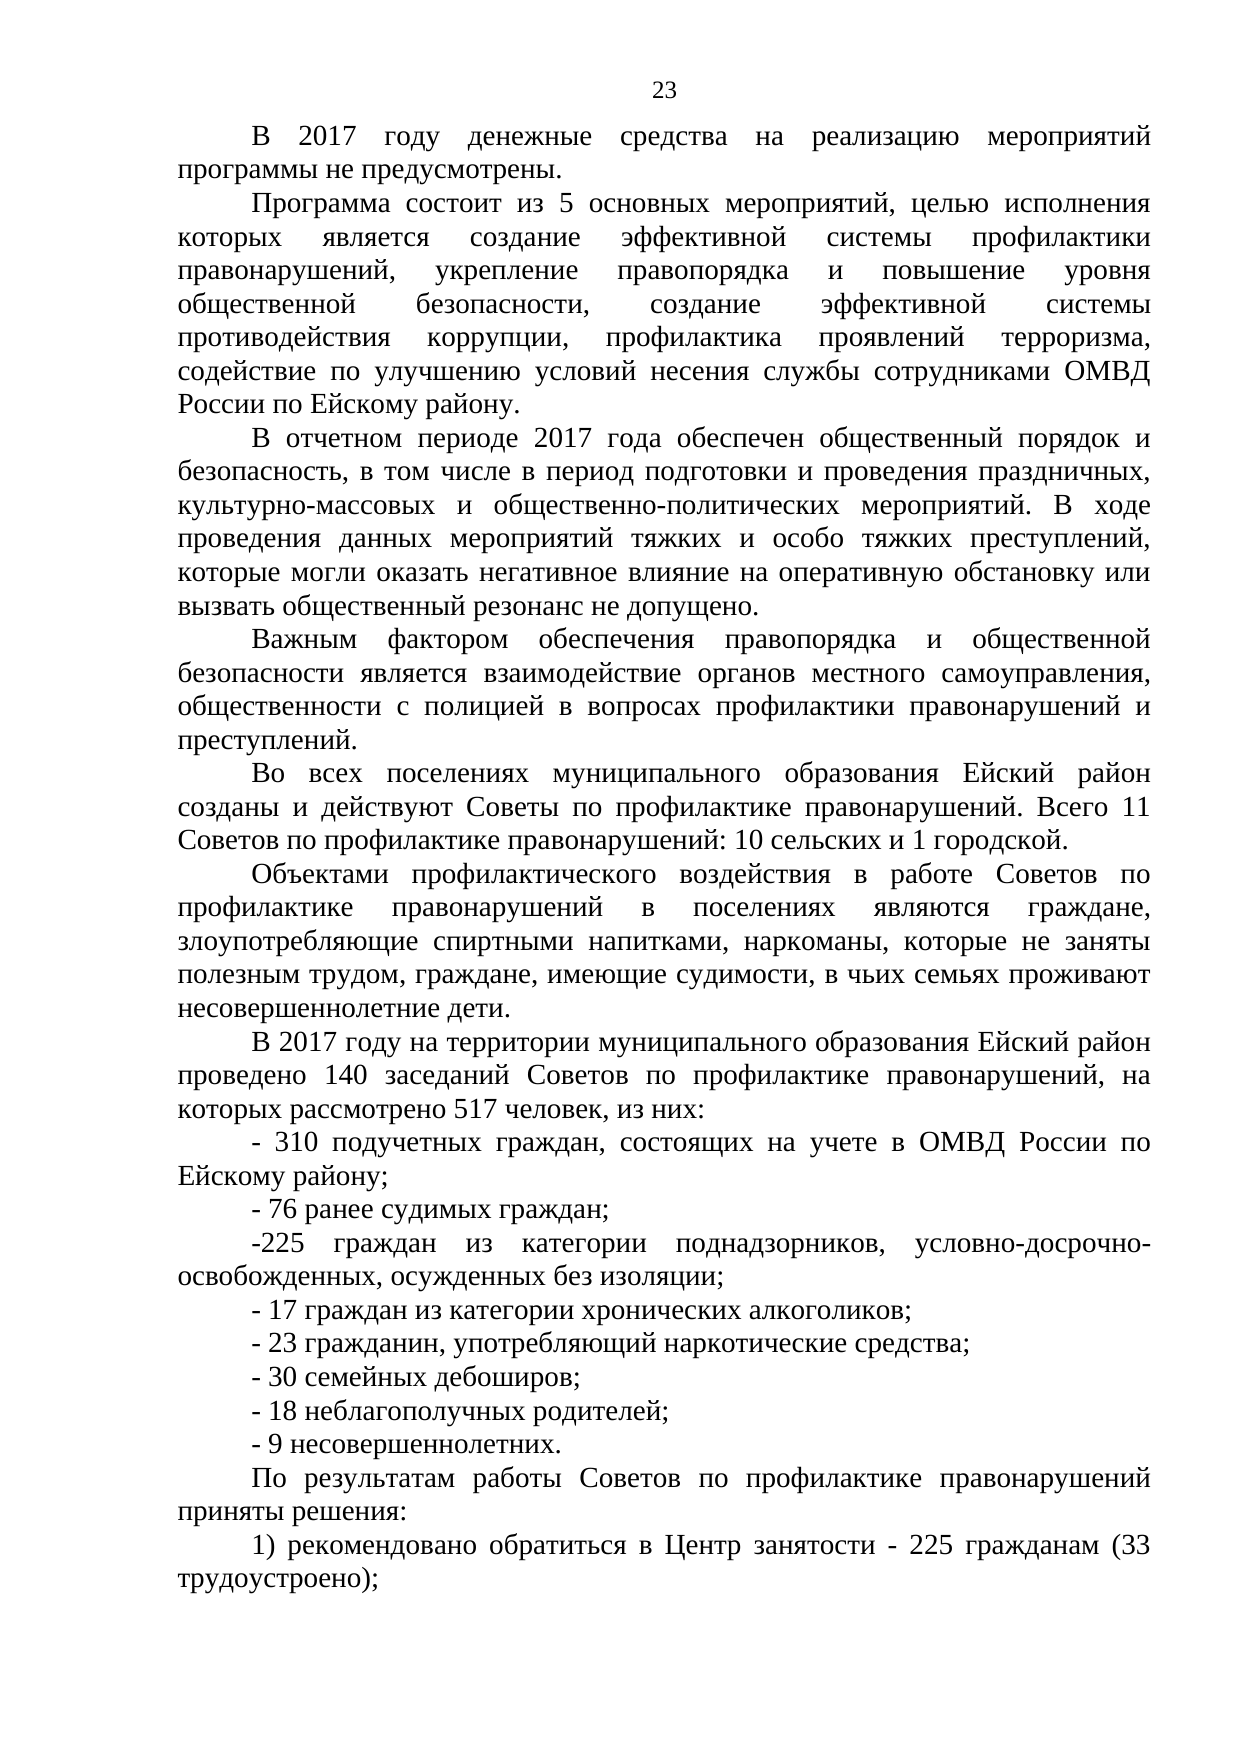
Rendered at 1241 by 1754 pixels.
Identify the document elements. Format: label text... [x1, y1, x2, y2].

text - 17 граждан из категории хронических алкоголиков; [177, 1292, 1152, 1326]
text 1) рекомендовано обратиться в Центр занятости - 225 гражданам (33 трудоустроено); [177, 1527, 1152, 1594]
text По результатам работы Советов по профилактике правонарушений приняты решения: [177, 1460, 1152, 1527]
text Важным фактором обеспечения правопорядка и общественной безопасности является взаимодействие органов местного самоуправления, общественности с полицией в вопросах профилактики правонарушений и преступлений. [177, 621, 1152, 755]
text Во всех поселениях муниципального образования Ейский район созданы и действуют Советы по профилактике правонарушений. Всего 11 Советов по профилактике правонарушений: 10 сельских и 1 городской. [177, 755, 1152, 856]
text - 30 семейных дебоширов; [177, 1359, 1152, 1393]
text В 2017 году на территории муниципального образования Ейский район проведено 140 заседаний Советов по профилактике правонарушений, на которых рассмотрено 517 человек, из них: [177, 1024, 1152, 1124]
text - 23 гражданин, употребляющий наркотические средства; [177, 1326, 1152, 1359]
text - 9 несовершеннолетних. [177, 1426, 1152, 1460]
text Программа состоит из 5 основных мероприятий, целью исполнения которых является создание эффективной системы профилактики правонарушений, укрепление правопорядка и повышение уровня общественной безопасности, создание эффективной системы противодействия коррупции, профилактика проявлений терроризма, содействие по улучшению условий несения службы сотрудниками ОМВД России по Ейскому району. [177, 185, 1152, 420]
text В 2017 году денежные средства на реализацию мероприятий программы не предусмотрены. [177, 118, 1152, 185]
text - 18 неблагополучных родителей; [177, 1393, 1152, 1426]
text В отчетном периоде 2017 года обеспечен общественный порядок и безопасность, в том числе в период подготовки и проведения праздничных, культурно-массовых и общественно-политических мероприятий. В ходе проведения данных мероприятий тяжких и особо тяжких преступлений, которые могли оказать негативное влияние на оперативную обстановку или вызвать общественный резонанс не допущено. [177, 420, 1152, 621]
text - 76 ранее судимых граждан; [177, 1191, 1152, 1225]
text -225 граждан из категории поднадзорников, условно-досрочно-освобожденных, осужденных без изоляции; [177, 1225, 1152, 1292]
text Объектами профилактического воздействия в работе Советов по профилактике правонарушений в поселениях являются граждане, злоупотребляющие спиртными напитками, наркоманы, которые не заняты полезным трудом, граждане, имеющие судимости, в чьих семьях проживают несовершеннолетние дети. [177, 856, 1152, 1024]
text - 310 подучетных граждан, состоящих на учете в ОМВД России по Ейскому району; [177, 1124, 1152, 1191]
